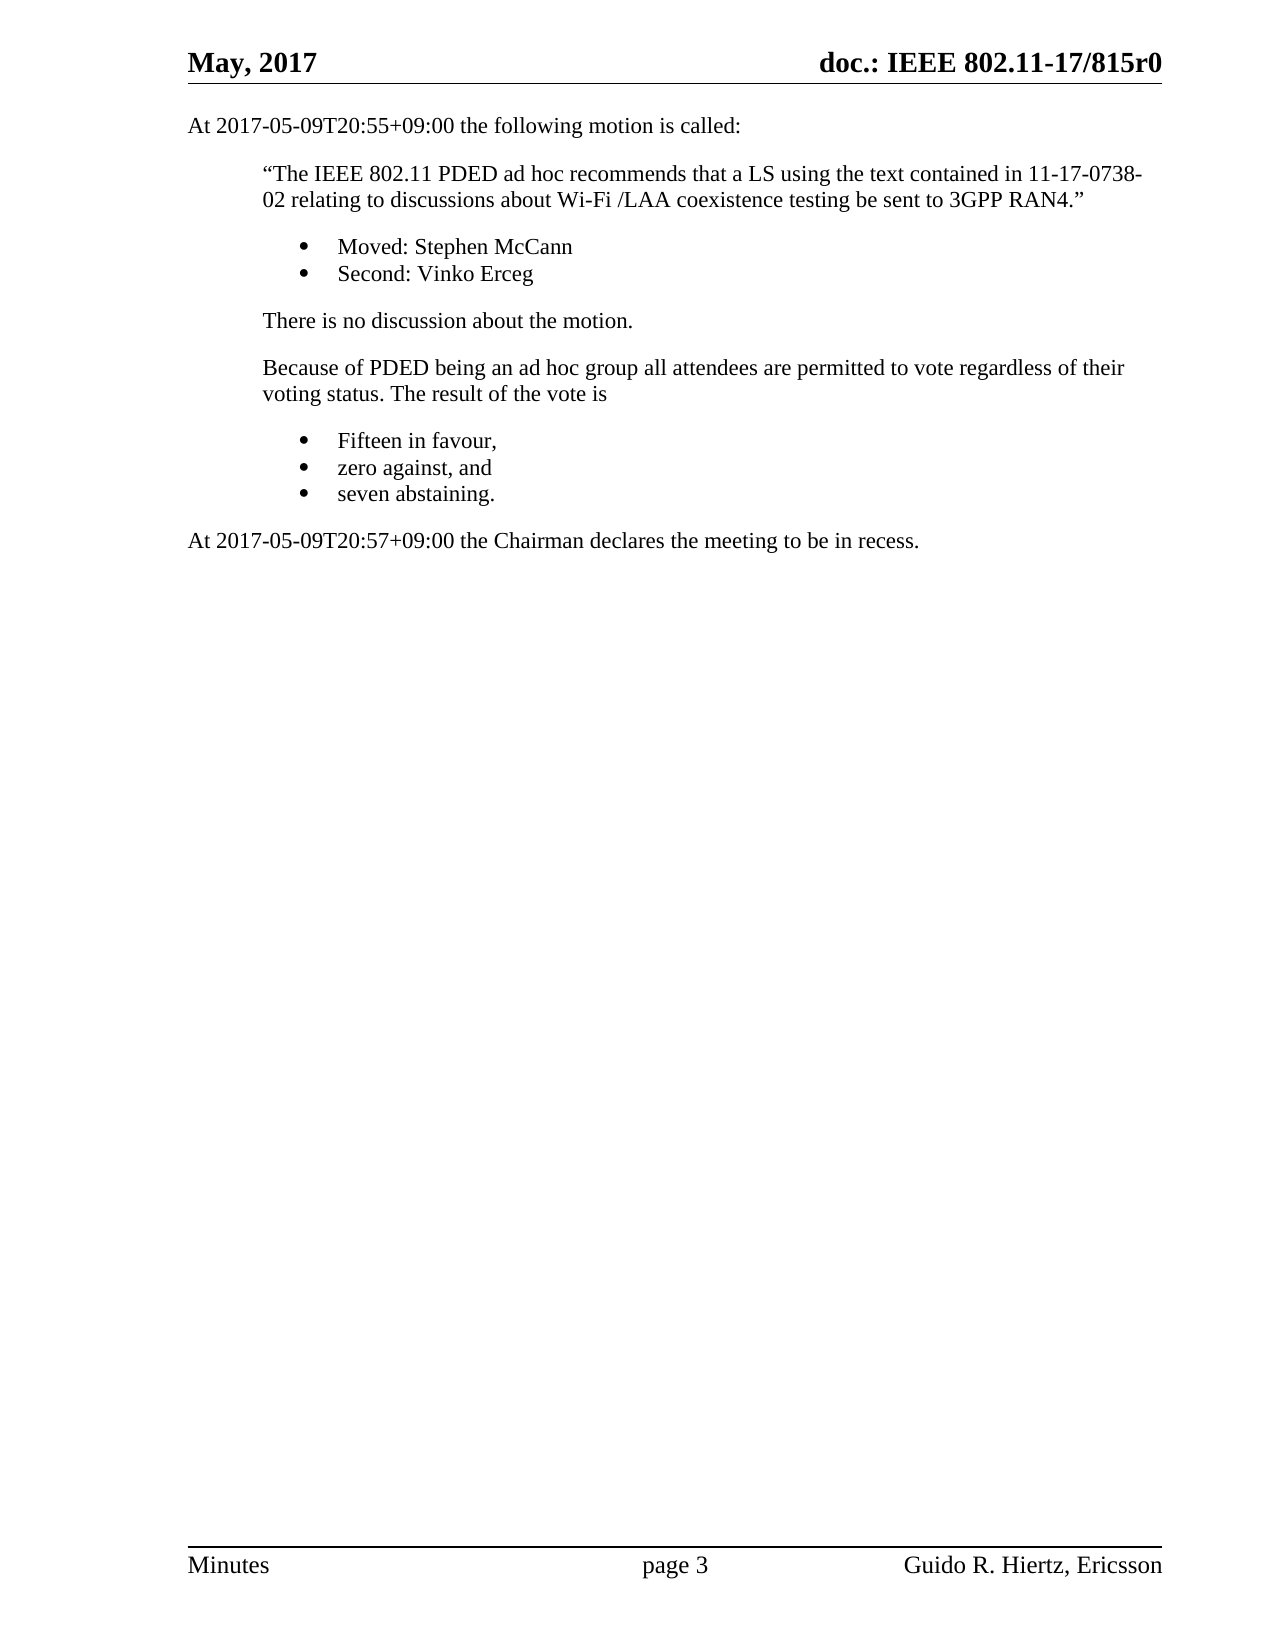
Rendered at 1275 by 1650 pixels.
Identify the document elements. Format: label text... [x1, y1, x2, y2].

list zero against, and [300, 454, 1162, 480]
text There is no discussion about the motion. [262, 307, 1162, 333]
list Second: Vinko Erceg [300, 259, 1162, 286]
text At 2017-05-09T20:57+09:00 the Chairman declares the meeting to be in recess. [187, 527, 1162, 554]
list Fifteen in favour, [300, 427, 1162, 454]
list seven abstaining. [300, 480, 1162, 507]
list Moved: Stephen McCann [300, 233, 1162, 259]
text At 2017-05-09T20:55+09:00 the following motion is called: [187, 112, 1162, 139]
text Because of PDED being an ad hoc group all attendees are permitted to vote regardless of their voting status. The result of the vote is [262, 354, 1162, 407]
text “The IEEE 802.11 PDED ad hoc recommends that a LS using the text contained in 11-17-0738-02 relating to discussions about Wi-Fi /LAA coexistence testing be sent to 3GPP RAN4.” [262, 160, 1162, 212]
